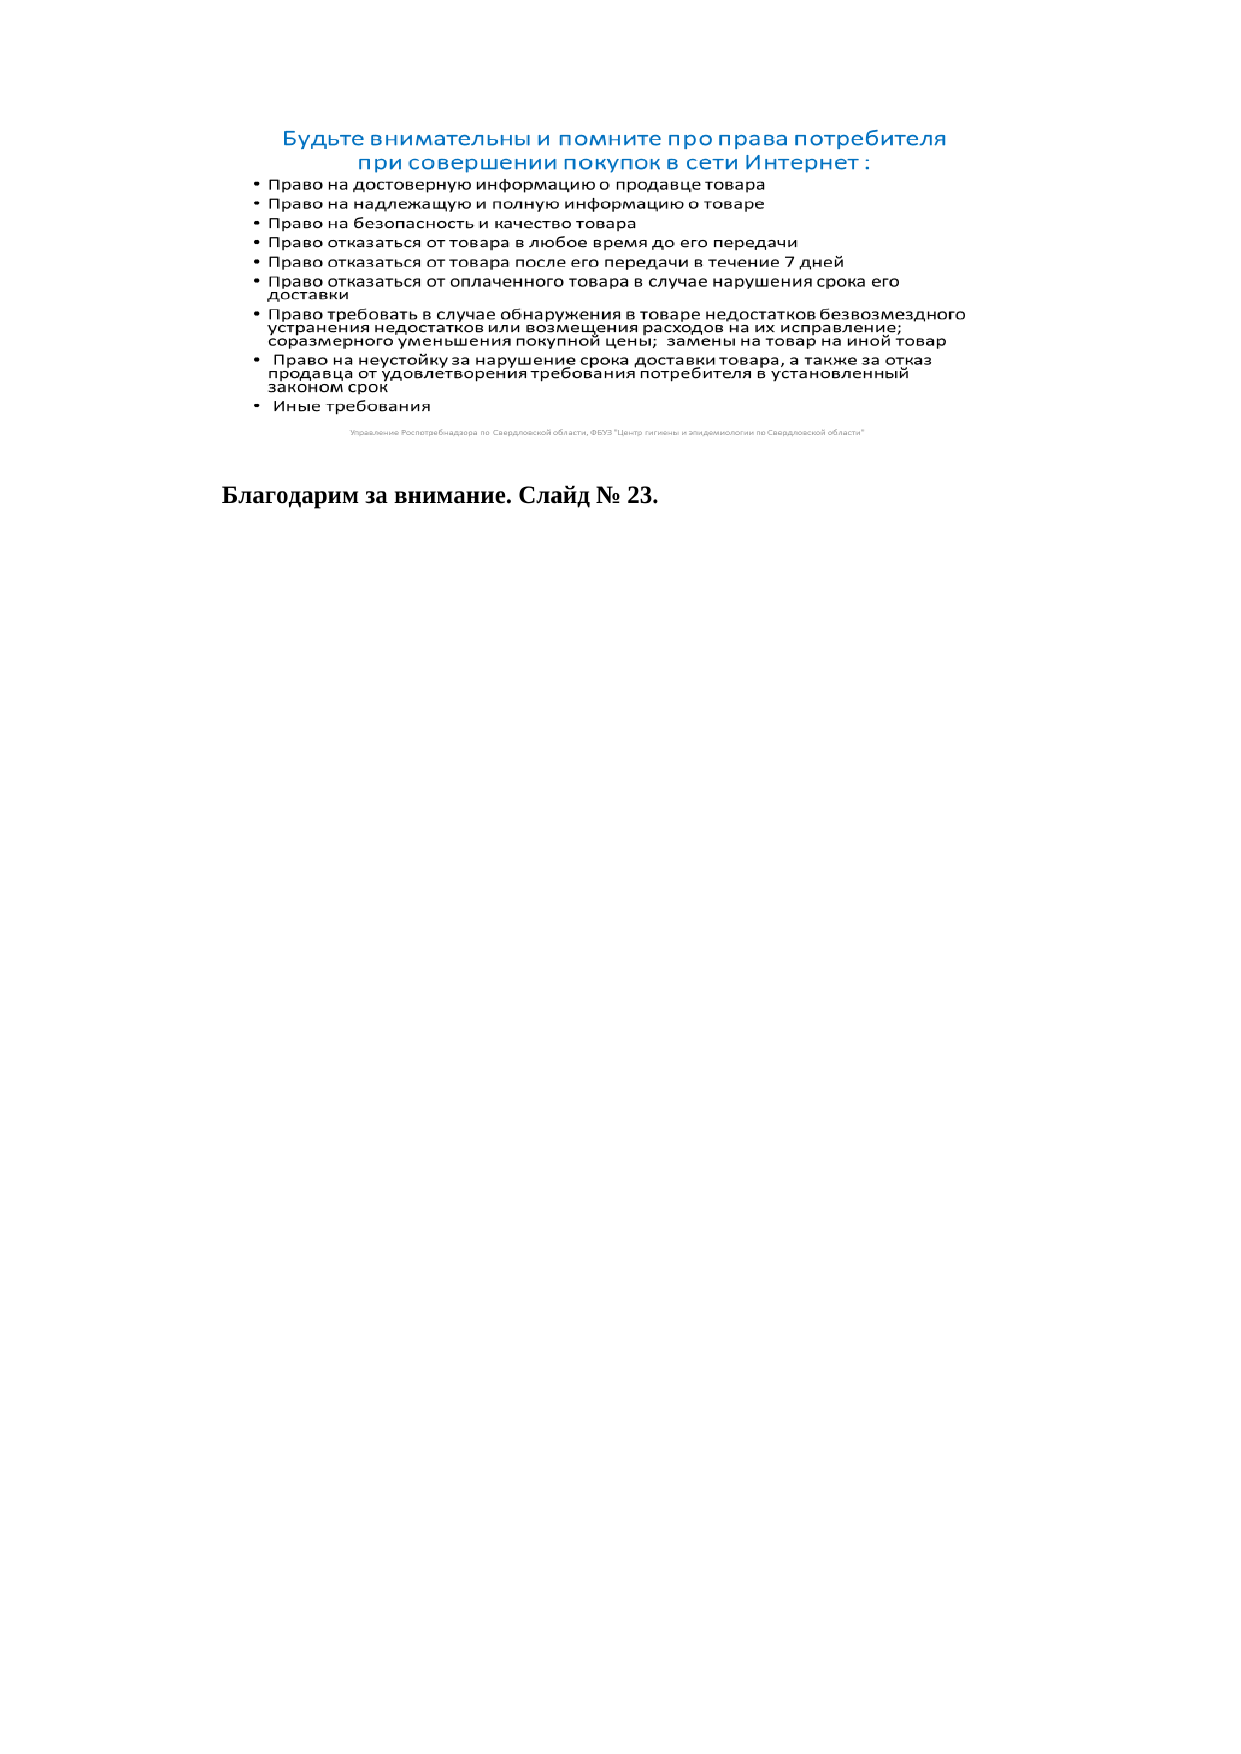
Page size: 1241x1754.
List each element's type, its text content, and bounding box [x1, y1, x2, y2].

list Благодарим за внимание. Слайд № 23. [177, 480, 1152, 509]
picture [221, 118, 992, 447]
